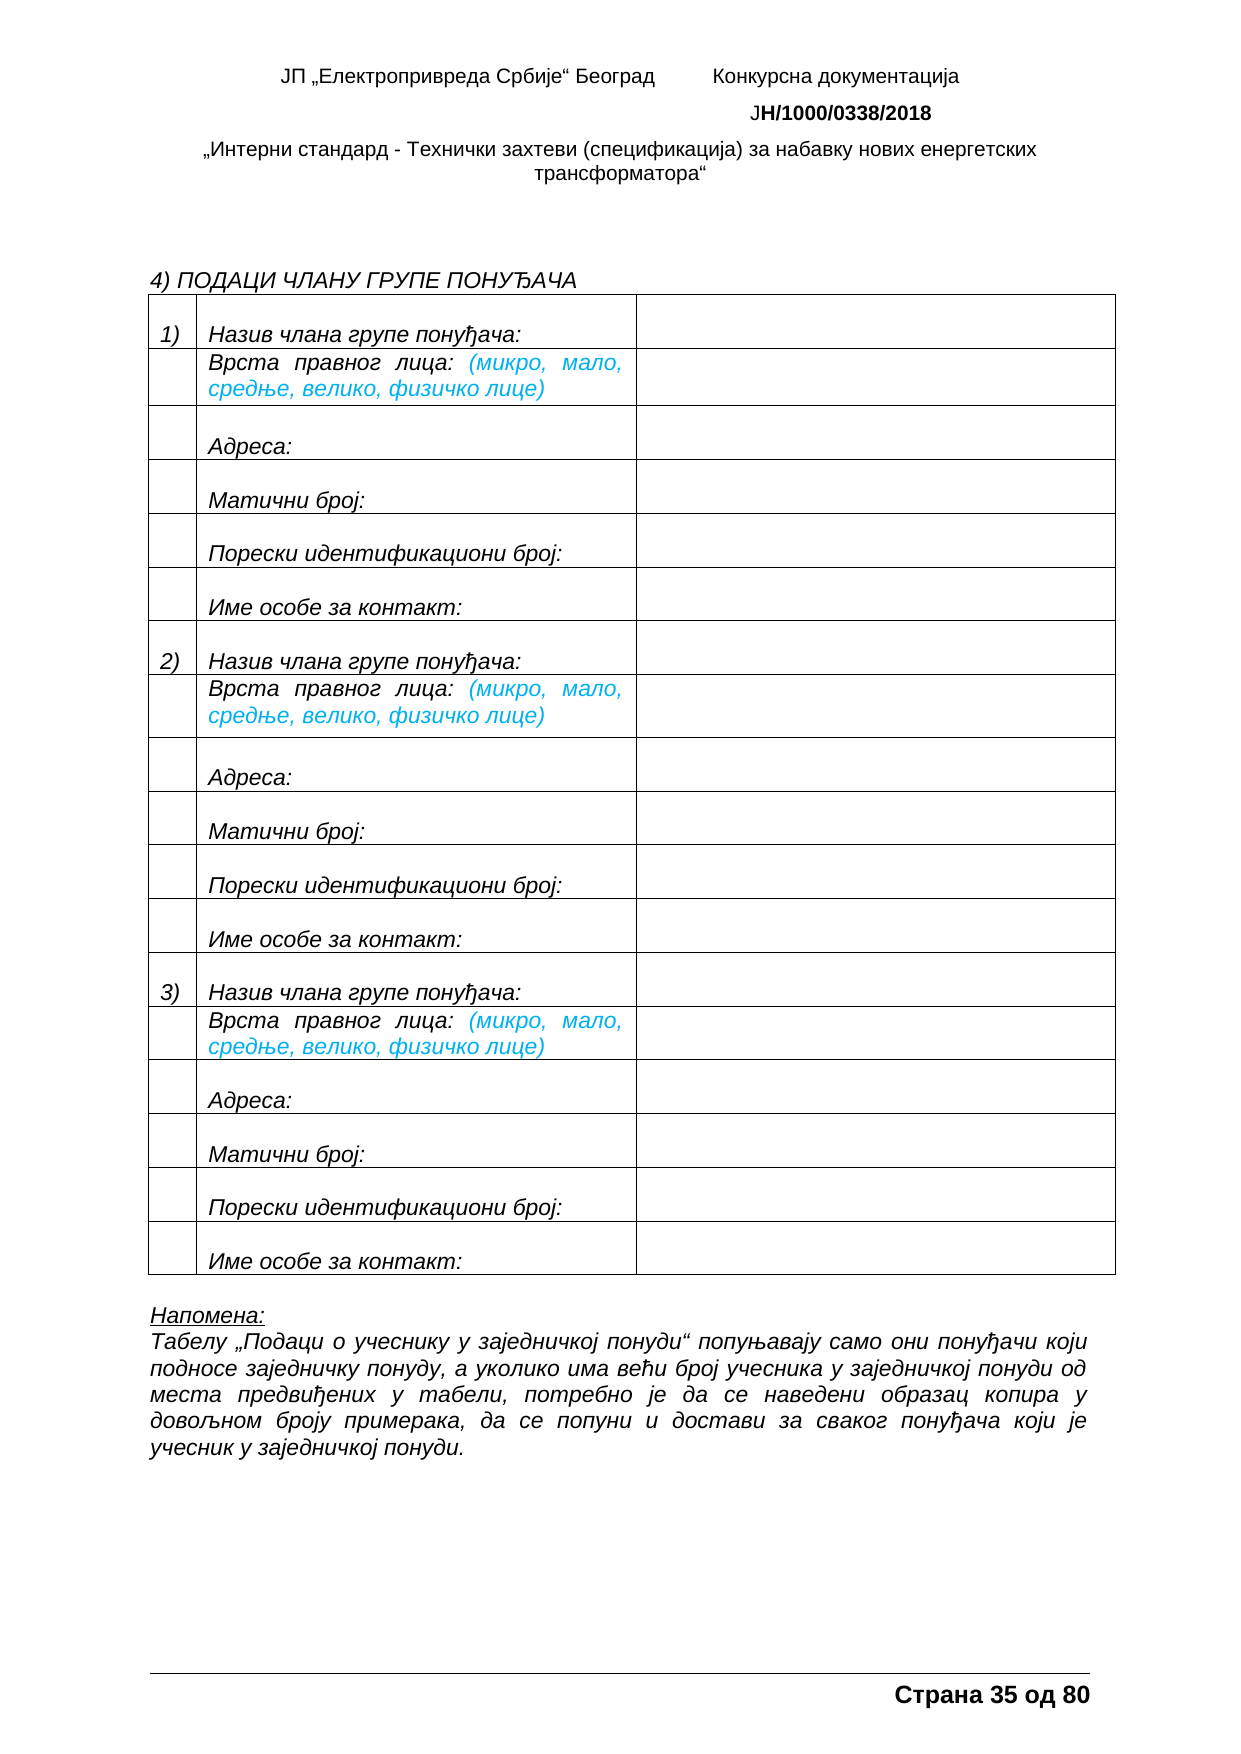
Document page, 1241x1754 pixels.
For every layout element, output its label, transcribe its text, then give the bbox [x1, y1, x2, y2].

table_cell [149, 568, 196, 620]
table_cell [149, 460, 196, 513]
table_cell [637, 738, 1115, 791]
table_cell 2) [149, 621, 196, 674]
text Напомена: [150, 1302, 1090, 1328]
table_cell Матични број: [197, 792, 636, 844]
table_cell [637, 1222, 1115, 1274]
text 4) ПОДАЦИ ЧЛАНУ ГРУПЕ ПОНУЂАЧА [150, 267, 1090, 294]
table_header [637, 295, 1115, 347]
table_cell [637, 792, 1115, 844]
table_cell Назив члана групе понуђача: [197, 953, 636, 1006]
table_cell Име особе за контакт: [197, 568, 636, 620]
table_cell Матични број: [197, 460, 636, 513]
table_cell [149, 1168, 196, 1221]
table_cell Име особе за контакт: [197, 1222, 636, 1274]
table_cell [149, 899, 196, 952]
table_cell [637, 568, 1115, 620]
table_cell Матични број: [197, 1114, 636, 1167]
table_cell 3) [149, 953, 196, 1006]
table_cell Име особе за контакт: [197, 899, 636, 952]
table_cell Адреса: [197, 738, 636, 791]
table_cell Адреса: [197, 406, 636, 459]
table_cell [637, 1007, 1115, 1059]
table_cell [149, 1060, 196, 1113]
table_header 1) [149, 295, 196, 347]
table_cell Порески идентификациони број: [197, 1168, 636, 1221]
table_cell [637, 953, 1115, 1006]
table_cell [637, 406, 1115, 459]
table_cell [149, 675, 196, 737]
table_cell [149, 514, 196, 567]
table_cell [149, 406, 196, 459]
table_cell [149, 738, 196, 791]
table_cell [637, 349, 1115, 405]
table_cell [637, 1168, 1115, 1221]
table_cell [149, 349, 196, 405]
table_cell Назив члана групе понуђача: [197, 621, 636, 674]
table_cell [149, 845, 196, 898]
table_cell Адреса: [197, 1060, 636, 1113]
table_cell [637, 1060, 1115, 1113]
table_cell Порески идентификациони број: [197, 845, 636, 898]
table_cell Врста правног лица: (микро, мало, средње, велико, физичко лице) [197, 675, 636, 737]
text Табелу „Подаци о учеснику у заједничкој понуди“ попуњавају само они понуђачи који подносе заједничку понуду, а уколико има већи број учесника у заједничкој понуди од места предвиђених у табели, потребно је да се наведени образац копира у довољном броју примерака, да се попуни и достави за сваког понуђача који је учесник у заједничкој понуди. [150, 1328, 1090, 1460]
table_cell [637, 845, 1115, 898]
table_cell Порески идентификациони број: [197, 514, 636, 567]
table_cell [637, 621, 1115, 674]
table_cell Врста правног лица: (микро, мало, средње, велико, физичко лице) [197, 1007, 636, 1059]
table_cell [637, 460, 1115, 513]
table_cell Врста правног лица: (микро, мало, средње, велико, физичко лице) [197, 349, 636, 405]
table_cell [637, 514, 1115, 567]
table_cell [149, 792, 196, 844]
table_cell [149, 1222, 196, 1274]
table_cell [149, 1007, 196, 1059]
table_cell [149, 1114, 196, 1167]
table_cell [637, 1114, 1115, 1167]
table_cell [637, 675, 1115, 737]
table_cell [637, 899, 1115, 952]
table_header Назив члана групе понуђача: [197, 295, 636, 347]
